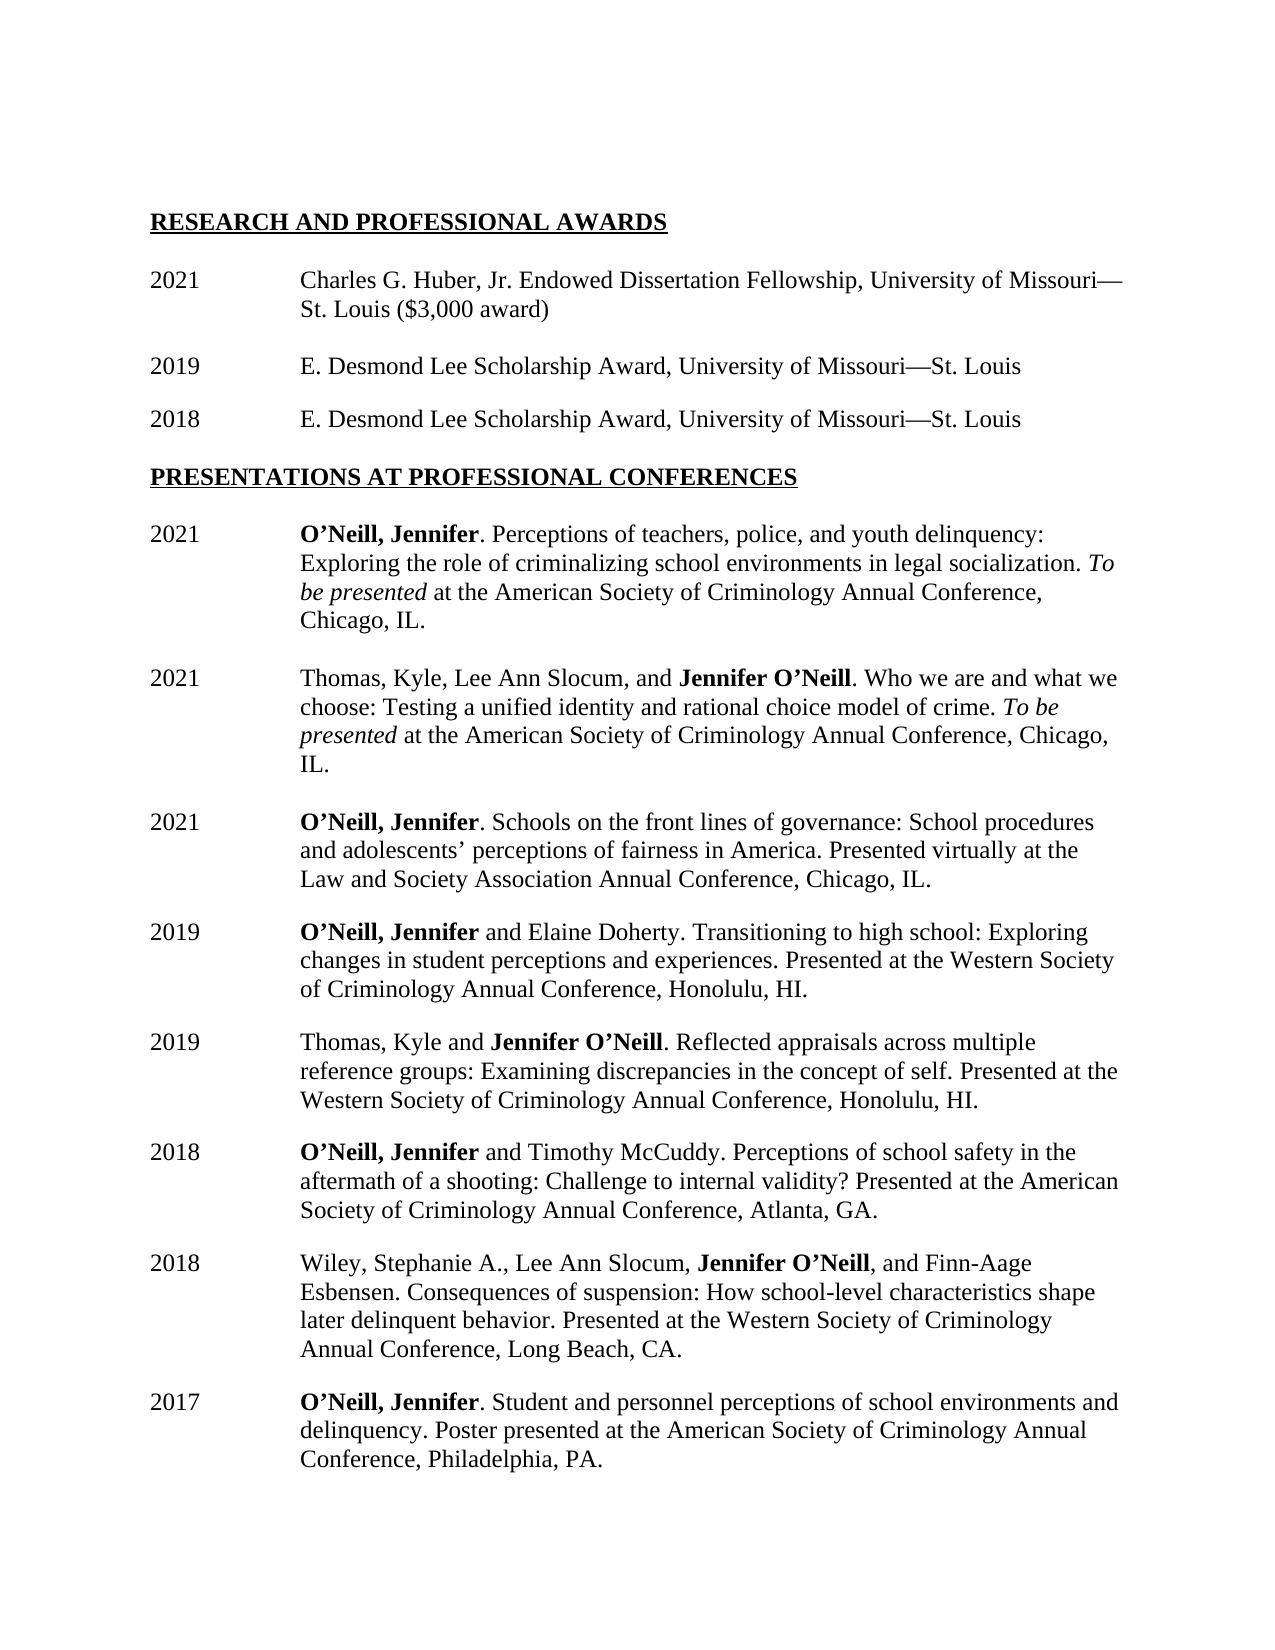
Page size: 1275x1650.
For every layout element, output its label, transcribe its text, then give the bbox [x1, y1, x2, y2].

text 2018 E. Desmond Lee Scholarship Award, University of Missouri—St. Louis [150, 404, 1125, 433]
text 2019 O’Neill, Jennifer and Elaine Doherty. Transitioning to high school: Exploring changes in student perceptions and experiences. Presented at the Western Society of Criminology Annual Conference, Honolulu, HI. [150, 917, 1125, 1003]
text 2021 O’Neill, Jennifer. Schools on the front lines of governance: School procedures and adolescents’ perceptions of fairness in America. Presented virtually at the Law and Society Association Annual Conference, Chicago, IL. [150, 807, 1125, 893]
text 2021 O’Neill, Jennifer. Perceptions of teachers, police, and youth delinquency: Exploring the role of criminalizing school environments in legal socialization. To be presented at the American Society of Criminology Annual Conference, Chicago, IL. [150, 519, 1125, 634]
text 2021 Thomas, Kyle, Lee Ann Slocum, and Jennifer O’Neill. Who we are and what we choose: Testing a unified identity and rational choice model of crime. To be presented at the American Society of Criminology Annual Conference, Chicago, IL. [150, 663, 1125, 778]
text 2019 Thomas, Kyle and Jennifer O’Neill. Reflected appraisals across multiple reference groups: Examining discrepancies in the concept of self. Presented at the Western Society of Criminology Annual Conference, Honolulu, HI. [150, 1027, 1125, 1113]
text 2019 E. Desmond Lee Scholarship Award, University of Missouri—St. Louis [150, 351, 1125, 380]
text RESEARCH AND PROFESSIONAL AWARDS [150, 207, 1125, 236]
text PRESENTATIONS AT PROFESSIONAL CONFERENCES [150, 462, 1125, 490]
text 2017 O’Neill, Jennifer. Student and personnel perceptions of school environments and delinquency. Poster presented at the American Society of Criminology Annual Conference, Philadelphia, PA. [150, 1387, 1125, 1473]
text 2021 Charles G. Huber, Jr. Endowed Dissertation Fellowship, University of Missouri—St. Louis ($3,000 award) [150, 265, 1125, 322]
text 2018 O’Neill, Jennifer and Timothy McCuddy. Perceptions of school safety in the aftermath of a shooting: Challenge to internal validity? Presented at the American Society of Criminology Annual Conference, Atlanta, GA. [150, 1137, 1125, 1224]
text 2018 Wiley, Stephanie A., Lee Ann Slocum, Jennifer O’Neill, and Finn-Aage Esbensen. Consequences of suspension: How school-level characteristics shape later delinquent behavior. Presented at the Western Society of Criminology Annual Conference, Long Beach, CA. [150, 1248, 1125, 1363]
